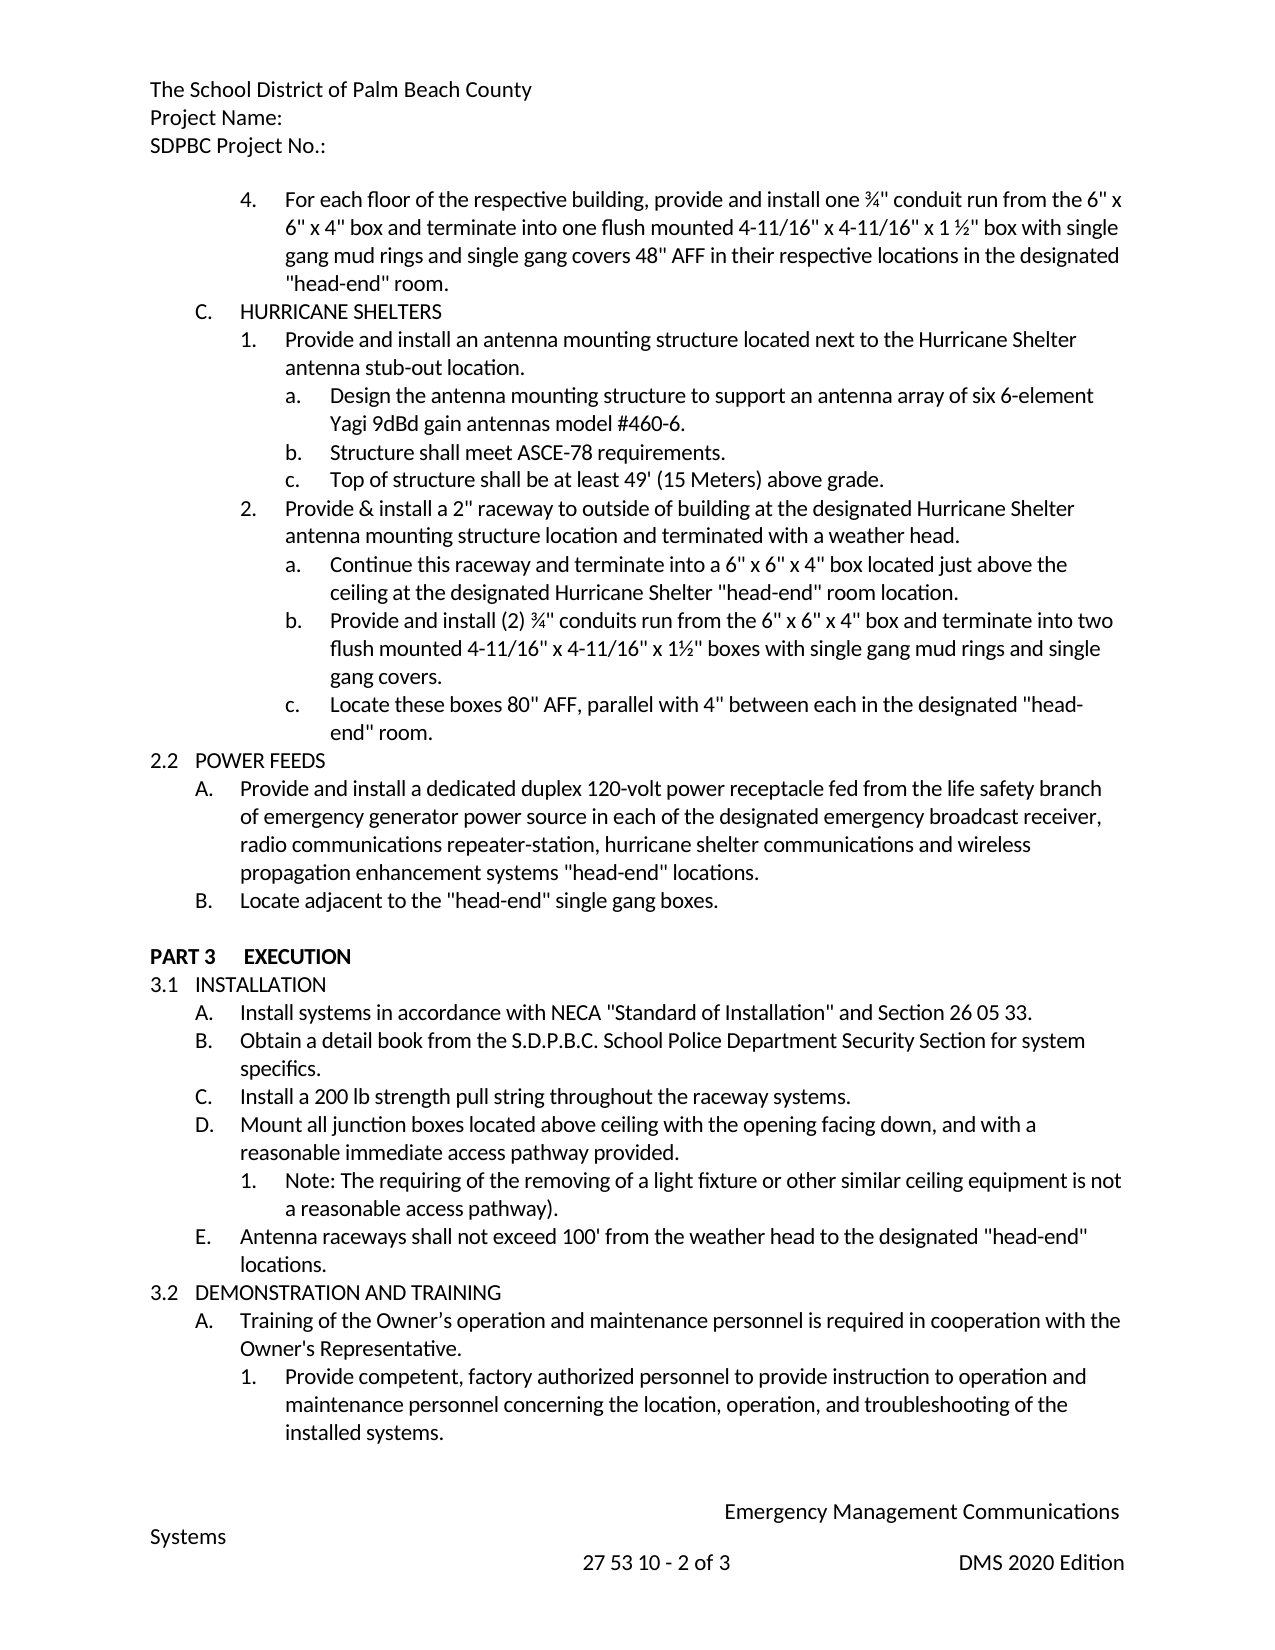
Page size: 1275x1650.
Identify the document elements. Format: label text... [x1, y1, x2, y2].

list Design the antenna mounting structure to support an antenna array of six 6-element Yagi 9dBd gain antennas model #460-6. [285, 382, 1125, 438]
list Note: The requiring of the removing of a light fixture or other similar ceiling equipment is not a reasonable access pathway). [240, 1166, 1125, 1222]
list POWER FEEDS [150, 746, 1125, 774]
list Provide & install a 2" raceway to outside of building at the designated Hurricane Shelter antenna mounting structure location and terminated with a weather head. [240, 494, 1125, 550]
list DEMONSTRATION AND TRAINING [150, 1278, 1125, 1306]
list Training of the Owner’s operation and maintenance personnel is required in cooperation with the Owner's Representative. [195, 1306, 1125, 1362]
list Structure shall meet ASCE-78 requirements. [285, 438, 1125, 466]
list Provide and install an antenna mounting structure located next to the Hurricane Shelter antenna stub-out location. [240, 326, 1125, 382]
list Install a 200 lb strength pull string throughout the raceway systems. [195, 1082, 1125, 1110]
list Provide and install (2) ¾" conduits run from the 6" x 6" x 4" box and terminate into two flush mounted 4-11/16" x 4-11/16" x 1½" boxes with single gang mud rings and single gang covers. [285, 606, 1125, 690]
list HURRICANE SHELTERS [195, 297, 1125, 326]
text PART 3 EXECUTION [150, 942, 1125, 970]
list Obtain a detail book from the S.D.P.B.C. School Police Department Security Section for system specifics. [195, 1026, 1125, 1082]
list Antenna raceways shall not exceed 100' from the weather head to the designated "head-end" locations. [195, 1222, 1125, 1278]
list INSTALLATION [150, 970, 1125, 998]
list Provide and install a dedicated duplex 120-volt power receptacle fed from the life safety branch of emergency generator power source in each of the designated emergency broadcast receiver, radio communications repeater-station, hurricane shelter communications and wireless propagation enhancement systems "head-end" locations. [195, 774, 1125, 886]
list Provide competent, factory authorized personnel to provide instruction to operation and maintenance personnel concerning the location, operation, and troubleshooting of the installed systems. [240, 1362, 1125, 1446]
list Install systems in accordance with NECA "Standard of Installation" and Section 26 05 33. [195, 998, 1125, 1026]
list Top of structure shall be at least 49' (15 Meters) above grade. [285, 466, 1125, 494]
list Continue this raceway and terminate into a 6" x 6" x 4" box located just above the ceiling at the designated Hurricane Shelter "head-end" room location. [285, 550, 1125, 606]
list Mount all junction boxes located above ceiling with the opening facing down, and with a reasonable immediate access pathway provided. [195, 1110, 1125, 1166]
list Locate these " AFF, parallel with 4" between each in the designated "head-end" room. [285, 690, 1125, 746]
list For each floor of the respective building, provide and install one ¾" conduit run from the 6" x 6" x 4" box and terminate into one flush mounted 4-11/16" x 4-11/16" x 1 ½" box with single gang mud rings and single gang covers 48" AFF in their respective locations in the designated "head-end" room. [240, 185, 1125, 297]
list Locate adjacent to the "head-end" single gang boxes. [195, 886, 1125, 914]
